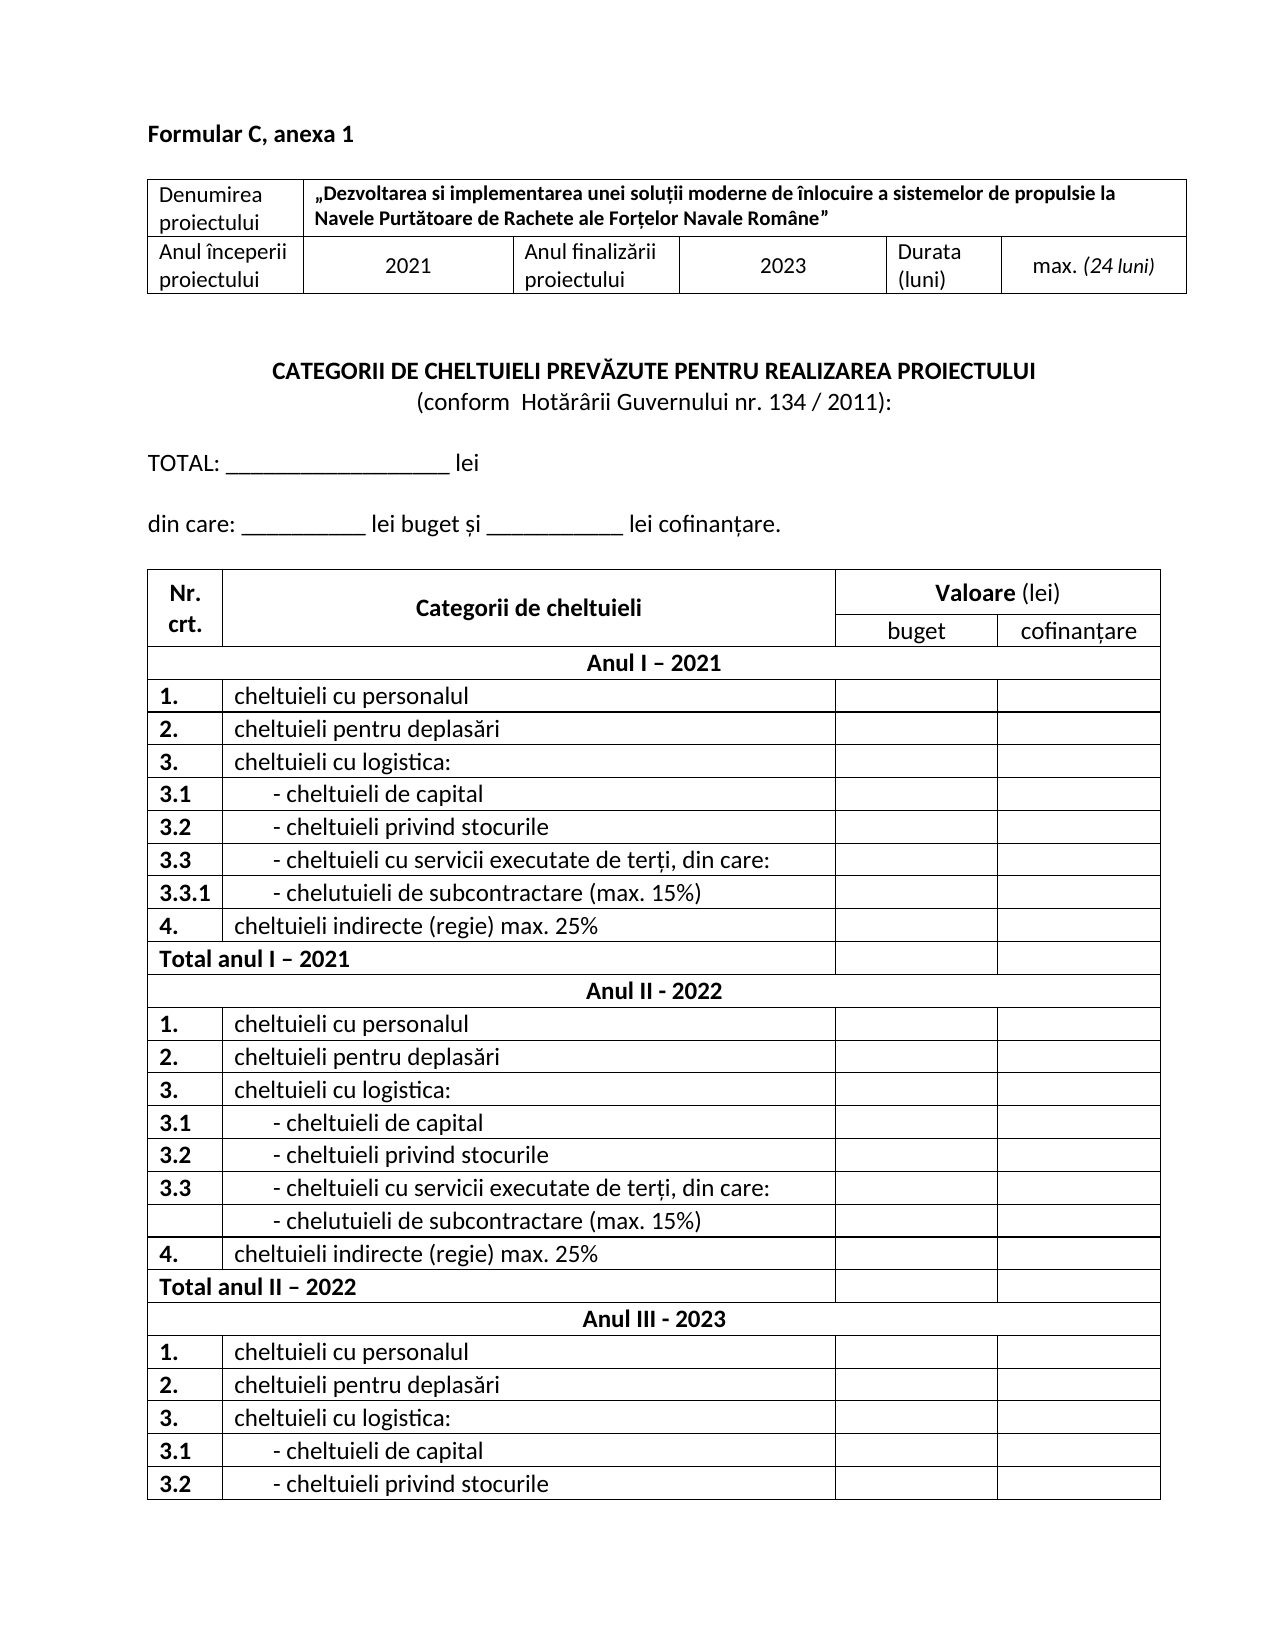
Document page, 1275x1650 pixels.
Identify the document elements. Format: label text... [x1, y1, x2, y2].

table_header Denumirea proiectului [148, 180, 303, 236]
table_cell 3.3 [148, 1172, 222, 1203]
table_cell [998, 1139, 1160, 1171]
table_cell [836, 1139, 997, 1171]
table_header Categorii de cheltuieli [223, 570, 835, 646]
table_cell Anul II - 2022 [148, 975, 1160, 1007]
table_cell cheltuieli cu personalul [223, 1008, 835, 1039]
table_cell - chelutuieli de subcontractare (max. 15%) [223, 1205, 835, 1236]
table_header Valoare (lei) [836, 570, 1160, 614]
table_cell [998, 844, 1160, 875]
table_cell - cheltuieli privind stocurile [223, 1139, 835, 1171]
table_cell 1. [148, 1008, 222, 1039]
table_cell - cheltuieli cu servicii executate de terţi, din care: [223, 844, 835, 875]
table_cell [836, 680, 997, 711]
table_cell [998, 680, 1160, 711]
table_cell [836, 1336, 997, 1368]
table_cell 4. [148, 909, 222, 941]
table_cell [998, 811, 1160, 843]
table_cell cheltuieli pentru deplasări [223, 1369, 835, 1400]
table_cell [998, 1172, 1160, 1203]
table_cell [836, 1401, 997, 1433]
table_cell cheltuieli pentru deplasări [223, 1041, 835, 1072]
table_cell 3. [148, 1073, 222, 1105]
table_cell 2021 [304, 237, 513, 293]
table_cell [836, 1270, 997, 1302]
table_cell [148, 1205, 222, 1236]
table_cell [998, 1270, 1160, 1302]
table_header „Dezvoltarea si implementarea unei soluții moderne de înlocuire a sistemelor de propulsie la Navele Purtătoare de Rachete ale Forțelor Navale Române” [304, 180, 1186, 236]
table_cell [998, 1041, 1160, 1072]
table_cell - cheltuieli de capital [223, 1434, 835, 1466]
table_cell [998, 1106, 1160, 1138]
table_cell [836, 1041, 997, 1072]
table_cell [836, 778, 997, 810]
table_cell cheltuieli indirecte (regie) max. 25% [223, 1238, 835, 1269]
table_cell Total anul II – 2022 [148, 1270, 835, 1302]
table_cell - cheltuieli de capital [223, 1106, 835, 1138]
table_cell - cheltuieli de capital [223, 778, 835, 810]
table_cell cheltuieli indirecte (regie) max. 25% [223, 909, 835, 941]
table_cell 3. [148, 745, 222, 777]
table_cell 2. [148, 1369, 222, 1400]
table_cell 2. [148, 713, 222, 744]
table_cell cheltuieli cu logistica: [223, 1073, 835, 1105]
table_cell 3. [148, 1401, 222, 1433]
table_cell [836, 745, 997, 777]
table_header Nr. crt. [148, 570, 222, 646]
table_cell 3.1 [148, 1106, 222, 1138]
table_cell [836, 1106, 997, 1138]
table_cell [836, 844, 997, 875]
table_cell [836, 1073, 997, 1105]
table_cell cheltuieli pentru deplasări [223, 713, 835, 744]
table_cell [998, 1401, 1160, 1433]
table_cell [836, 713, 997, 744]
table_cell [836, 909, 997, 941]
table_cell buget [836, 615, 997, 646]
table_cell cheltuieli cu logistica: [223, 745, 835, 777]
table_cell 3.3.1 [148, 876, 222, 908]
text (conform Hotărârii Guvernului nr. 134 / 2011): [148, 386, 1161, 416]
table_cell [836, 1434, 997, 1466]
table_cell [836, 1205, 997, 1236]
table_cell max. (24 luni) [1002, 237, 1186, 293]
table_cell 2. [148, 1041, 222, 1072]
table_cell - cheltuieli privind stocurile [223, 1467, 835, 1499]
table_cell [836, 1369, 997, 1400]
table_cell [998, 1205, 1160, 1236]
table_cell 3.1 [148, 1434, 222, 1466]
table_cell [998, 909, 1160, 941]
table_cell - cheltuieli cu servicii executate de terţi, din care: [223, 1172, 835, 1203]
table_cell [998, 942, 1160, 974]
table_cell cofinanţare [998, 615, 1160, 646]
table_cell 3.1 [148, 778, 222, 810]
table_cell Anul finalizării proiectului [514, 237, 679, 293]
table_cell [998, 713, 1160, 744]
table_cell - cheltuieli privind stocurile [223, 811, 835, 843]
text Formular C, anexa 1 [148, 118, 1157, 149]
table_cell [998, 1008, 1160, 1039]
table_cell 3.2 [148, 811, 222, 843]
table_cell 1. [148, 1336, 222, 1368]
table_cell [836, 1008, 997, 1039]
table_cell [998, 876, 1160, 908]
table_cell [836, 1467, 997, 1499]
table_cell 2023 [680, 237, 886, 293]
text TOTAL: __________________ lei [148, 447, 1157, 477]
table_cell Anul III - 2023 [148, 1303, 1160, 1335]
table_cell [998, 778, 1160, 810]
table_cell 1. [148, 680, 222, 711]
table_cell [998, 1073, 1160, 1105]
table_cell Durata (luni) [887, 237, 1001, 293]
text din care: __________ lei buget şi ___________ lei cofinanţare. [148, 508, 1157, 538]
table_cell [998, 1467, 1160, 1499]
table_cell [998, 1238, 1160, 1269]
table_cell 3.2 [148, 1139, 222, 1171]
table_cell 3.2 [148, 1467, 222, 1499]
table_cell - chelutuieli de subcontractare (max. 15%) [223, 876, 835, 908]
table_cell [998, 1336, 1160, 1368]
table_cell 3.3 [148, 844, 222, 875]
table_cell cheltuieli cu logistica: [223, 1401, 835, 1433]
table_cell cheltuieli cu personalul [223, 680, 835, 711]
table_cell cheltuieli cu personalul [223, 1336, 835, 1368]
table_cell [998, 1434, 1160, 1466]
table_cell [998, 1369, 1160, 1400]
table_cell 4. [148, 1238, 222, 1269]
text CATEGORII DE CHELTUIELI PREVĂZUTE PENTRU REALIZAREA PROIECTULUI [148, 355, 1161, 386]
table_cell [836, 811, 997, 843]
table_cell [836, 942, 997, 974]
table_cell Anul începerii proiectului [148, 237, 303, 293]
table_cell [836, 1238, 997, 1269]
table_cell [836, 1172, 997, 1203]
table_cell [998, 745, 1160, 777]
table_cell Total anul I – 2021 [148, 942, 835, 974]
table_cell [836, 876, 997, 908]
table_cell Anul I – 2021 [148, 647, 1160, 678]
